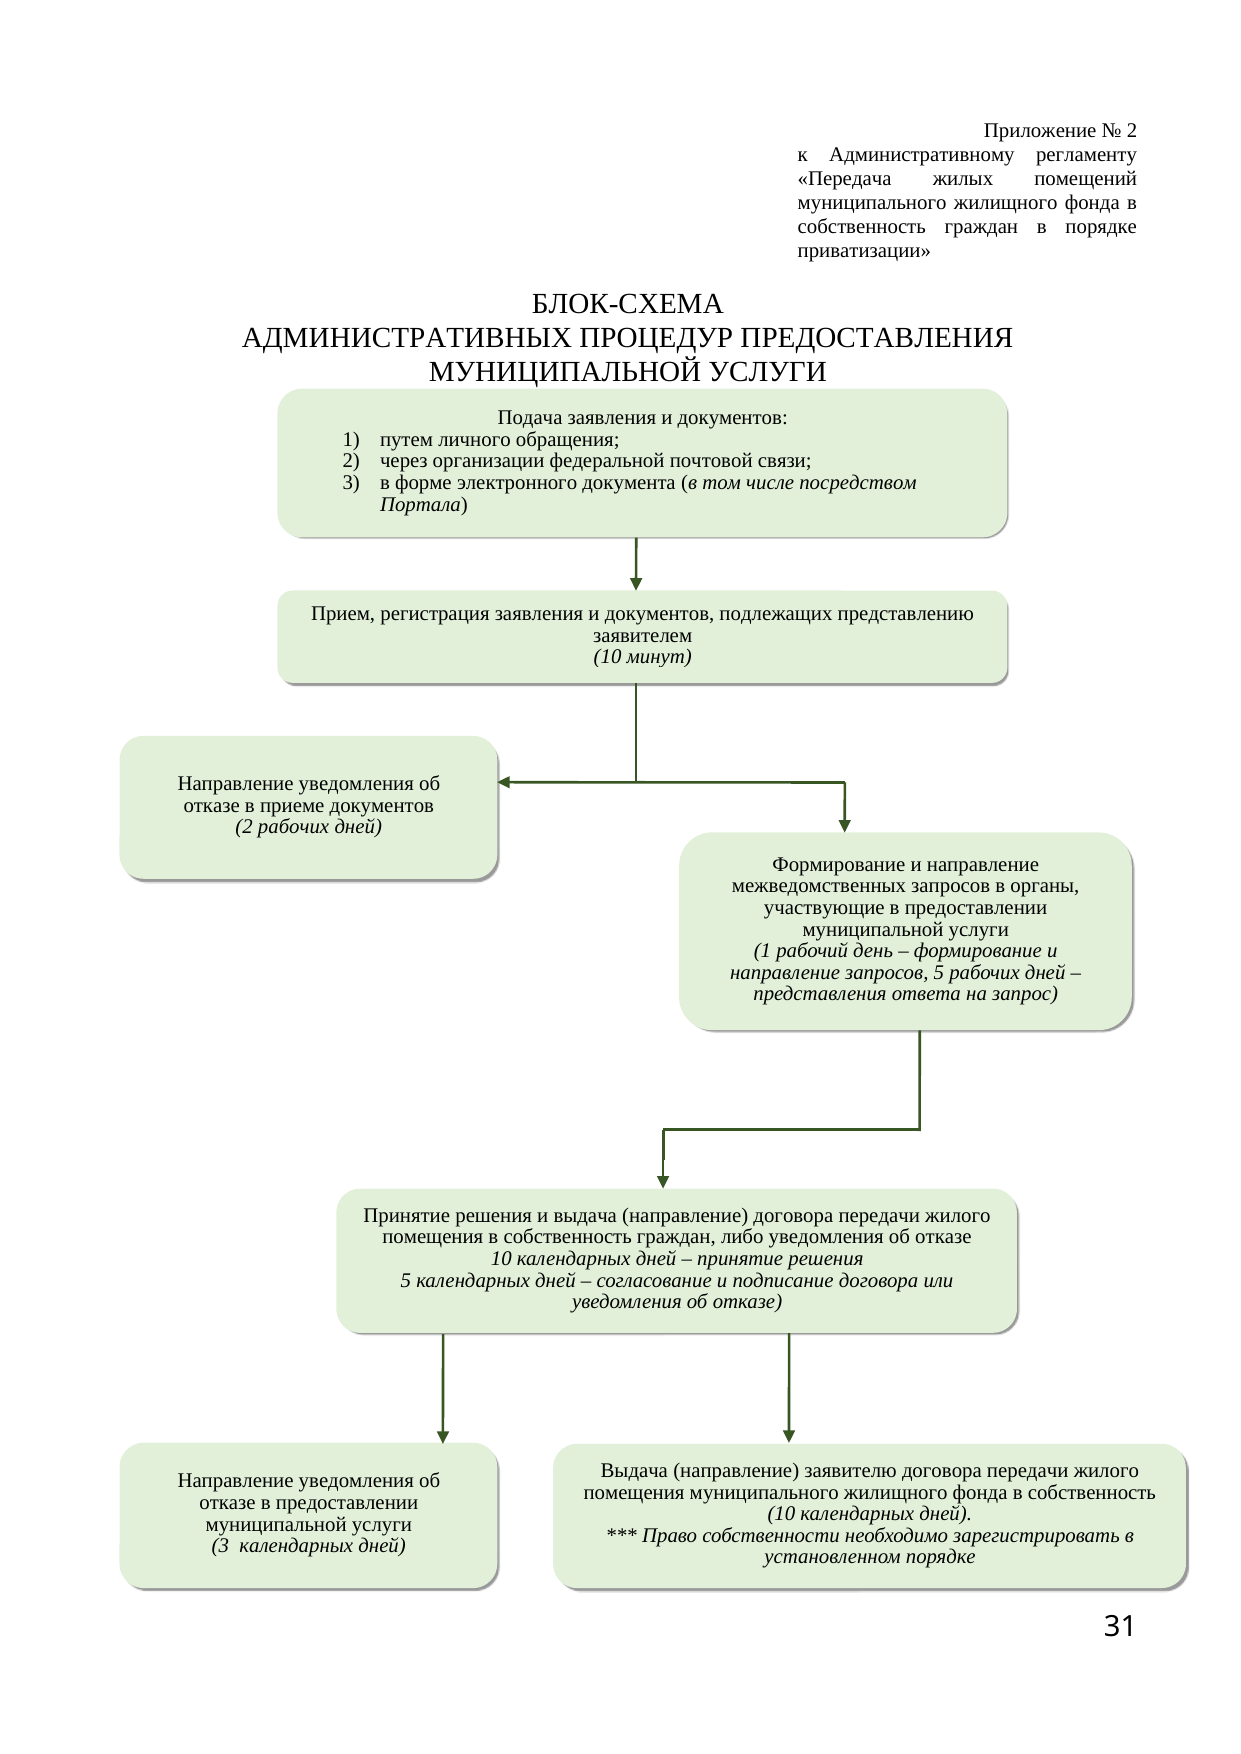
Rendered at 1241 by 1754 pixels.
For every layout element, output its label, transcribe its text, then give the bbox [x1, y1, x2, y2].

text БЛОК-СХЕМА [118, 287, 1137, 320]
text к Административному регламенту «Передача жилых помещений муниципального жилищного фонда в собственность граждан в порядке приватизации» [797, 142, 1137, 262]
text АДМИНИСТРАТИВНЫХ ПРОЦЕДУР ПРЕДОСТАВЛЕНИЯ МУНИЦИПАЛЬНОЙ УСЛУГИ [118, 320, 1137, 387]
text Приложение № 2 [738, 118, 1137, 142]
